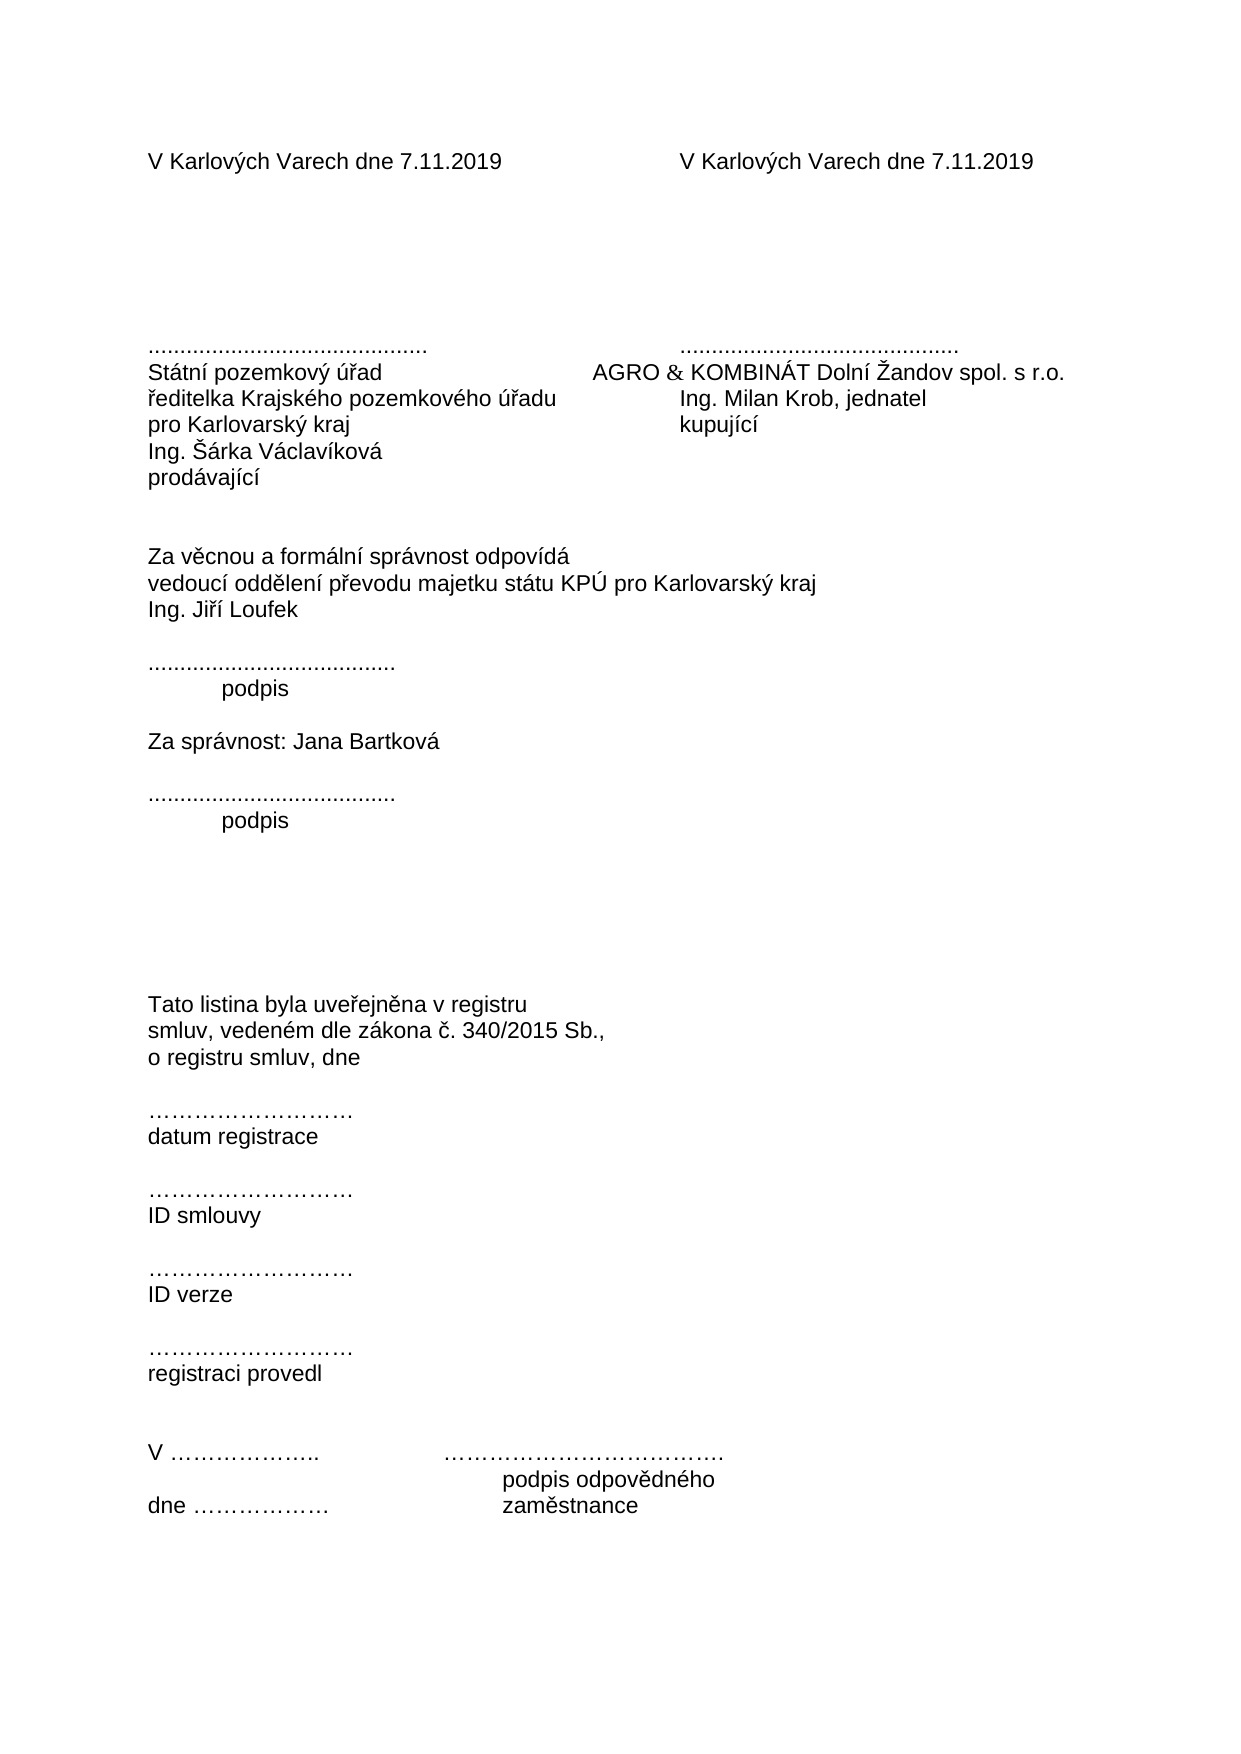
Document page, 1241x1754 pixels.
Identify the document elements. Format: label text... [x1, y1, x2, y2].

text vedoucí oddělení převodu majetku státu KPÚ pro Karlovarský kraj [148, 569, 1092, 596]
text o registru smluv, dne [148, 1044, 1092, 1070]
text ……………………… [148, 1334, 1092, 1360]
text ....................................... [148, 780, 1092, 807]
text dne ……………… zaměstnance [148, 1492, 1092, 1518]
text Tato listina byla uveřejněna v registru [148, 991, 1092, 1017]
text ……………………… [148, 1097, 1092, 1123]
text Za správnost: Jana Bartková [148, 728, 1092, 754]
text registraci provedl [148, 1360, 1092, 1386]
text Za věcnou a formální správnost odpovídá [148, 543, 1092, 569]
text Ing. Jiří Loufek [148, 596, 1092, 622]
text V Karlových Varech dne 7.11.2019 V Karlových Varech dne 7.11.2019 [148, 148, 1092, 174]
text podpis [148, 675, 1092, 701]
text Státní pozemkový úřad AGRO & KOMBINÁT Dolní Žandov spol. s r.o. [148, 358, 1092, 385]
text ID verze [148, 1281, 1092, 1307]
text datum registrace [148, 1123, 1092, 1149]
text Ing. Šárka Václavíková [148, 438, 1092, 464]
text ……………………… [148, 1255, 1092, 1281]
text prodávající [148, 464, 1092, 490]
text ............................................ ............................................ [148, 332, 1092, 358]
text ředitelka Krajského pozemkového úřadu Ing. Milan Krob, jednatel [148, 385, 1092, 411]
text pro Karlovarský kraj kupující [148, 411, 1092, 438]
text podpis [148, 807, 1092, 833]
text ....................................... [148, 648, 1092, 675]
text V ……………….. ………………………………. [148, 1439, 1092, 1466]
text podpis odpovědného [148, 1466, 1092, 1492]
text smluv, vedeném dle zákona č. 340/2015 Sb., [148, 1017, 1092, 1044]
text ID smlouvy [148, 1202, 1092, 1228]
text ……………………… [148, 1176, 1092, 1202]
